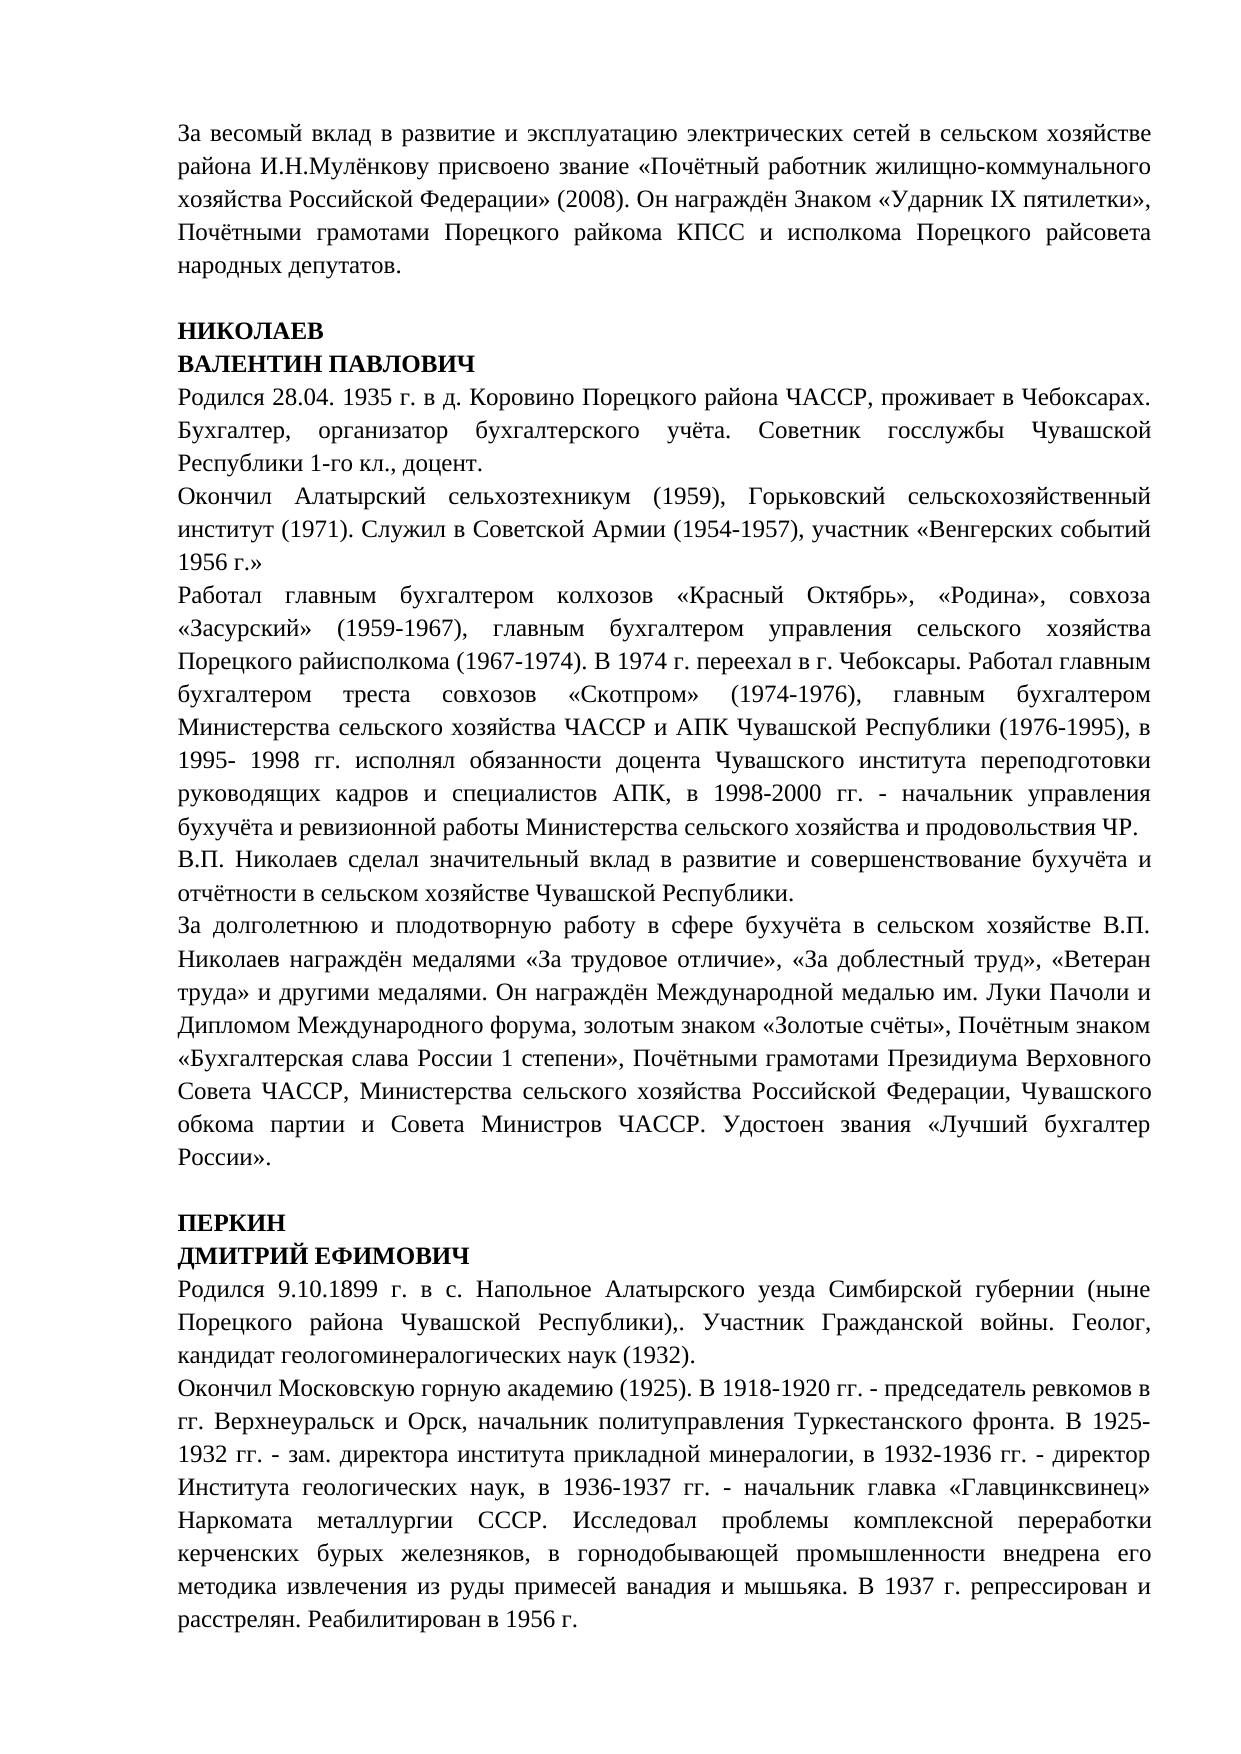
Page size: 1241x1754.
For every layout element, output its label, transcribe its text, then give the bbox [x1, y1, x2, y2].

text Работал главным бухгалтером колхозов «Красный Октябрь», «Родина», совхоза «Засурский» (1959-1967), главным бухгалтером управления сельского хозяйства Порецкого райисполкома (1967-1974). В 1974 г. переехал в г. Чебоксары. Работал главным бухгалтером треста совхозов «Скотпром» (1974-1976), главным бухгалтером Министерства сельского хозяйства ЧАССР и АПК Чувашской Республики (1976-1995), в 1995- 1998 гг. исполнял обязанности доцента Чувашского института переподготовки руководящих кадров и специалистов АПК, в 1998-2000 гг. - начальник управления бухучёта и ревизионной работы Министерства сельского хозяйства и продовольствия ЧР. [177, 580, 1152, 840]
text ВАЛЕНТИН ПАВЛОВИЧ [177, 349, 1152, 378]
text ДМИТРИЙ ЕФИМОВИЧ [177, 1241, 1152, 1269]
text За весомый вклад в развитие и эксплуатацию электрических сетей в сельском хозяйстве района И.Н.Мулёнкову присвоено звание «Почётный работник жилищно-коммунального хозяйства Российской Федерации» (2008). Он награждён Знаком «Ударник IX пятилетки», Почётными грамотами Порецкого райкома КПСС и исполкома Порецкого райсовета народных депутатов. [177, 118, 1152, 279]
text За долголетнюю и плодотворную работу в сфере бухучёта в сельском хозяйстве В.П. Николаев награждён медалями «За трудовое отличие», «За доблестный труд», «Ветеран труда» и другими медалями. Он награждён Международной медалью им. Луки Пачоли и Дипломом Международного форума, золотым знаком «Золотые счёты», Почётным знаком «Бухгалтерская слава России 1 степени», Почётными грамотами Президиума Верховного Совета ЧАССР, Министерства сельского хозяйства Российской Федерации, Чувашского обкома партии и Совета Министров ЧАССР. Удостоен звания «Лучший бухгалтер России». [177, 911, 1152, 1171]
text Родился 28.04. 1935 г. в д. Коровино Порецкого района ЧАССР, проживает в Чебоксарах. Бухгалтер, организатор бухгалтерского учёта. Советник госслужбы Чувашской Республики 1-го кл., доцент. [177, 382, 1152, 477]
text Окончил Алатырский сельхозтехникум (1959), Горьковский сельскохозяйственный институт (1971). Служил в Советской Армии (1954-1957), участник «Венгерских событий 1956 г.» [177, 481, 1152, 576]
text НИКОЛАЕВ [177, 316, 1152, 345]
text В.П. Николаев сделал значительный вклад в развитие и совершенствование бухучёта и отчётности в сельском хозяйстве Чувашской Республики. [177, 844, 1152, 906]
text Окончил Московскую горную академию (1925). В 1918-1920 гг. - председатель ревкомов в гг. Верхнеуральск и Орск, начальник политуправления Туркестанского фронта. В 1925-1932 гг. - зам. директора института прикладной минералогии, в 1932-1936 гг. - директор Института геологических наук, в 1936-1937 гг. - начальник главка «Главцинксвинец» Наркомата металлургии СССР. Исследовал проблемы комплексной переработки керченских бурых железняков, в горнодобывающей промышленности внедрена его методика извлечения из руды примесей ванадия и мышьяка. В 1937 г. репрессирован и расстрелян. Реабилитирован в 1956 г. [177, 1373, 1152, 1633]
text Родился 9.10.1899 г. в с. Напольное Алатырского уезда Симбирской губернии (ныне Порецкого района Чувашской Республики),. Участник Гражданской войны. Геолог, кандидат геологоминералогических наук (1932). [177, 1274, 1152, 1369]
text ПЕРКИН [177, 1208, 1152, 1237]
